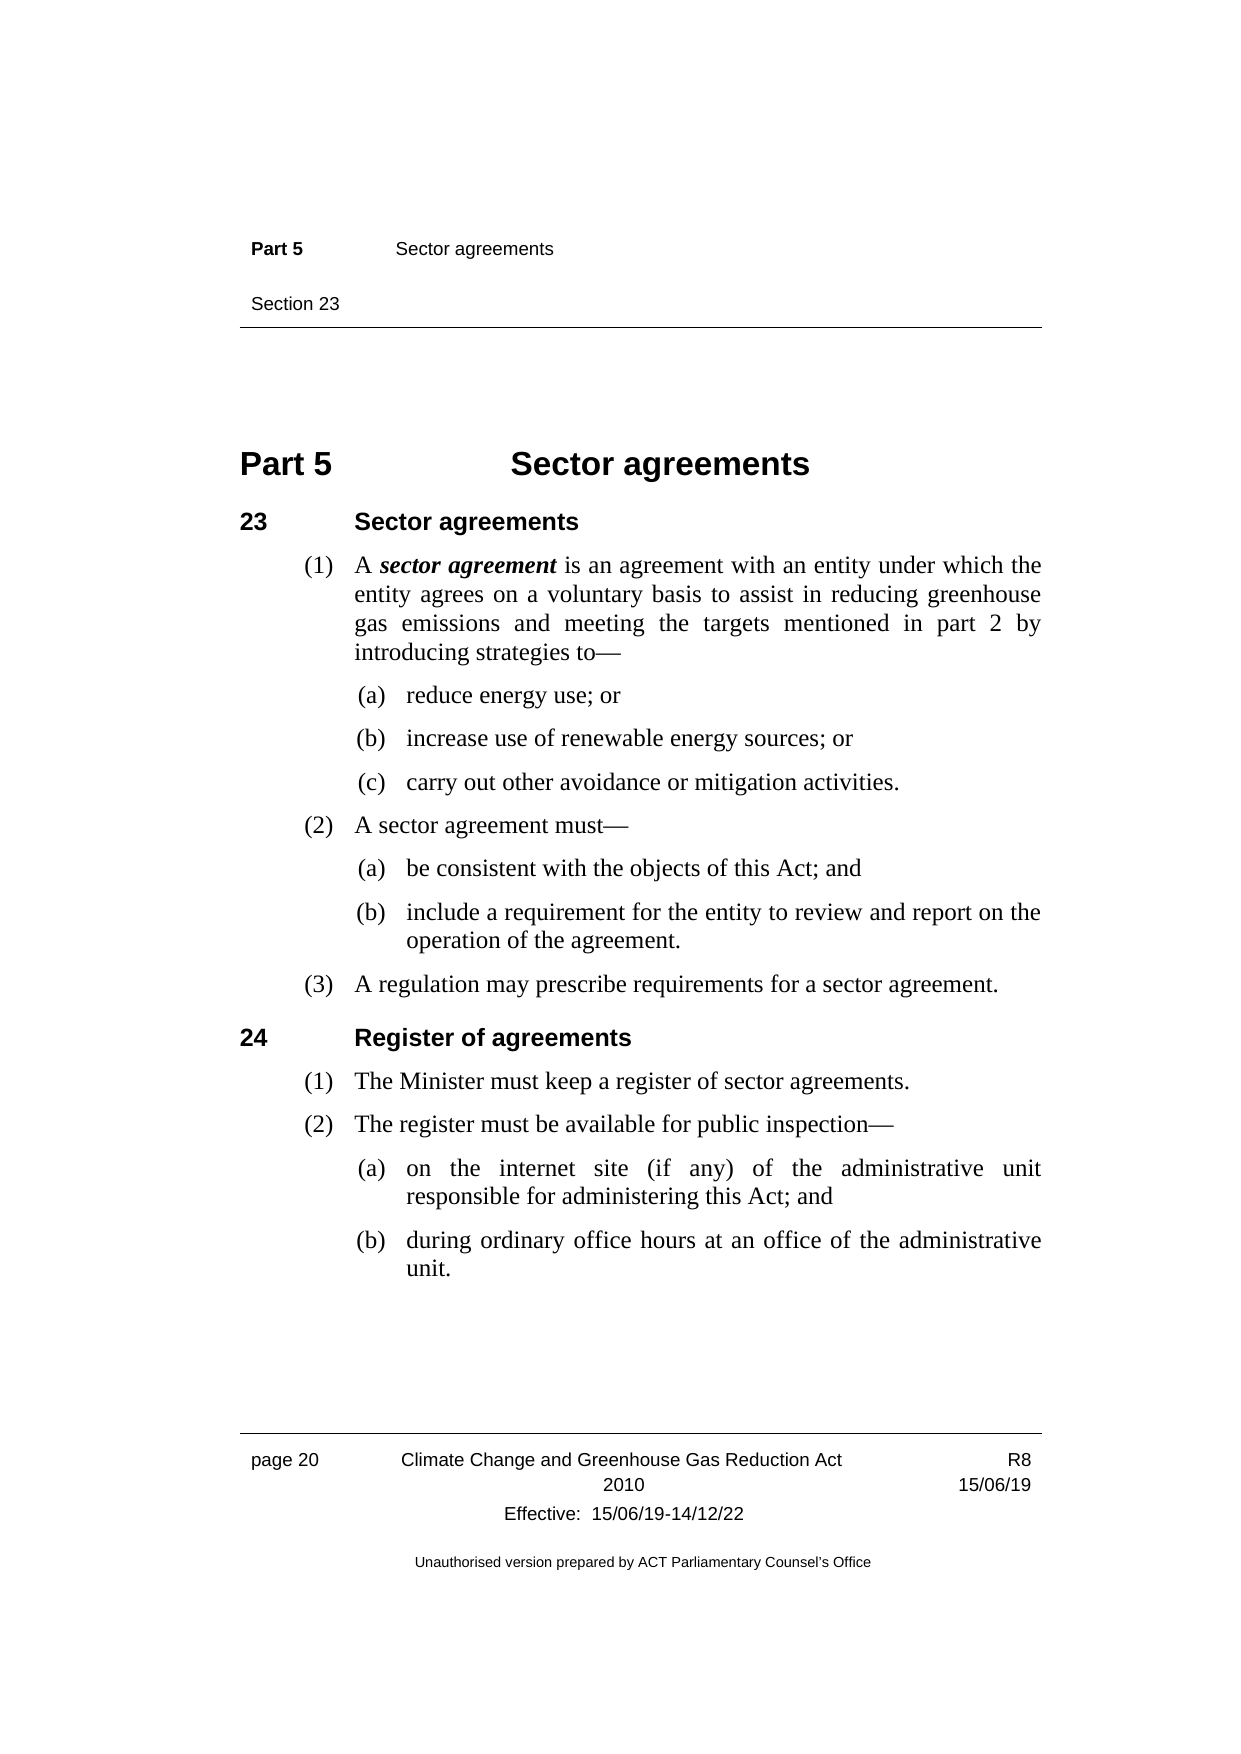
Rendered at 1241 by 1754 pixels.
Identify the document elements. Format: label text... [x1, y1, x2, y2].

text (a) on the internet site (if any) of the administrative unit responsible for administering this Act; and [239, 1153, 1042, 1210]
text (b) during ordinary office hours at an office of the administrative unit. [239, 1225, 1042, 1282]
text (a) be consistent with the objects of this Act; and [239, 853, 1042, 882]
text (2) The register must be available for public inspection— [239, 1109, 1042, 1138]
text 24 Register of agreements [239, 1023, 1042, 1051]
text (b) increase use of renewable energy sources; or [239, 723, 1042, 752]
text (1) The Minister must keep a register of sector agreements. [239, 1066, 1042, 1095]
text (3) A regulation may prescribe requirements for a sector agreement. [239, 969, 1042, 998]
text 23 Sector agreements [239, 507, 1042, 536]
text (b) include a requirement for the entity to review and report on the operation of the agreement. [239, 897, 1042, 954]
text Part 5 Sector agreements [239, 444, 1042, 482]
text (a) reduce energy use; or [239, 680, 1042, 709]
text (c) carry out other avoidance or mitigation activities. [239, 767, 1042, 796]
text (1) A sector agreement is an agreement with an entity under which the entity agrees on a voluntary basis to assist in reducing greenhouse gas emissions and meeting the targets mentioned in part 2 by introducing strategies to— [239, 551, 1042, 666]
text (2) A sector agreement must— [239, 810, 1042, 839]
